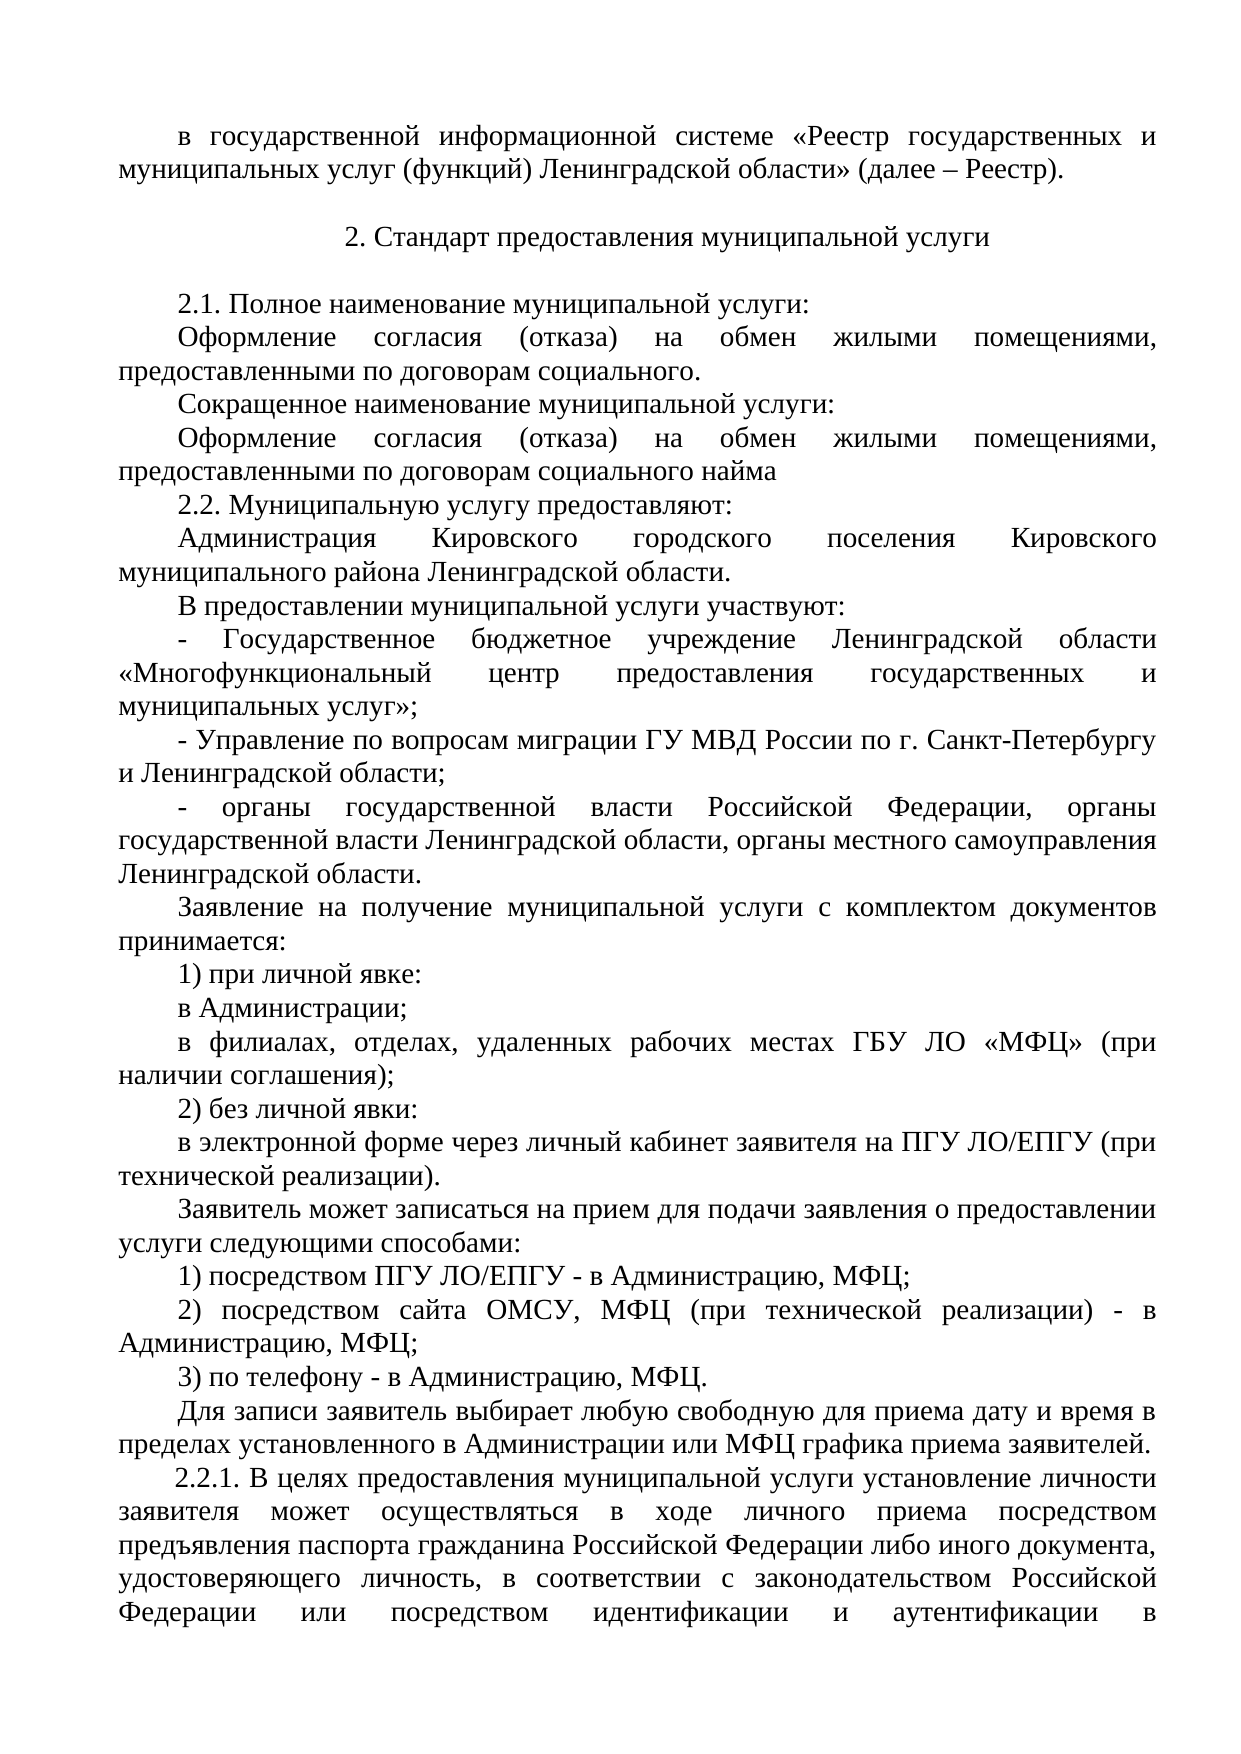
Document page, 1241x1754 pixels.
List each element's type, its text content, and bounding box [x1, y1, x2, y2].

text Оформление согласия (отказа) на обмен жилыми помещениями, предоставленными по договорам социального. [118, 319, 1157, 386]
text Заявитель может записаться на прием для подачи заявления о предоставлении услуги следующими способами: [118, 1191, 1157, 1258]
text 1) при личной явке: [118, 957, 1157, 990]
text - органы государственной власти Российской Федерации, органы государственной власти Ленинградской области, органы местного самоуправления Ленинградской области. [118, 789, 1157, 889]
text в электронной форме через личный кабинет заявителя на ПГУ ЛО/ЕПГУ (при технической реализации). [118, 1124, 1157, 1191]
text Заявление на получение муниципальной услуги с комплектом документов принимается: [118, 889, 1157, 957]
text в филиалах, отделах, удаленных рабочих местах ГБУ ЛО «МФЦ» (при наличии соглашения); [118, 1024, 1157, 1091]
text 3) по телефону - в Администрацию, МФЦ. [118, 1359, 1157, 1393]
text 2.2. Муниципальную услугу предоставляют: [118, 487, 1157, 521]
text 2) посредством сайта ОМСУ, МФЦ (при технической реализации) - в Администрацию, МФЦ; [118, 1292, 1157, 1359]
text Оформление согласия (отказа) на обмен жилыми помещениями, предоставленными по договорам социального найма [118, 420, 1157, 487]
text 2) без личной явки: [118, 1091, 1157, 1124]
text в государственной информационной системе «Реестр государственных и муниципальных услуг (функций) Ленинградской области» (далее – Реестр). [118, 118, 1157, 185]
text Сокращенное наименование муниципальной услуги: [118, 386, 1157, 420]
text В предоставлении муниципальной услуги участвуют: [118, 588, 1157, 621]
text 1) посредством ПГУ ЛО/ЕПГУ - в Администрацию, МФЦ; [118, 1258, 1157, 1292]
text 2.1. Полное наименование муниципальной услуги: [118, 286, 1157, 319]
text Администрация Кировского городского поселения Кировского муниципального района Ленинградской области. [118, 521, 1157, 588]
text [118, 1460, 1157, 1627]
text Для записи заявитель выбирает любую свободную для приема дату и время в пределах установленного в Администрации или МФЦ графика приема заявителей. [118, 1393, 1157, 1460]
text 2. Стандарт предоставления муниципальной услуги [118, 219, 1157, 252]
text в Администрации; [118, 990, 1157, 1024]
text - Государственное бюджетное учреждение Ленинградской области «Многофункциональный центр предоставления государственных и муниципальных услуг»; [118, 621, 1157, 722]
text - Управление по вопросам миграции ГУ МВД России по г. Санкт-Петербургу и Ленинградской области; [118, 722, 1157, 789]
